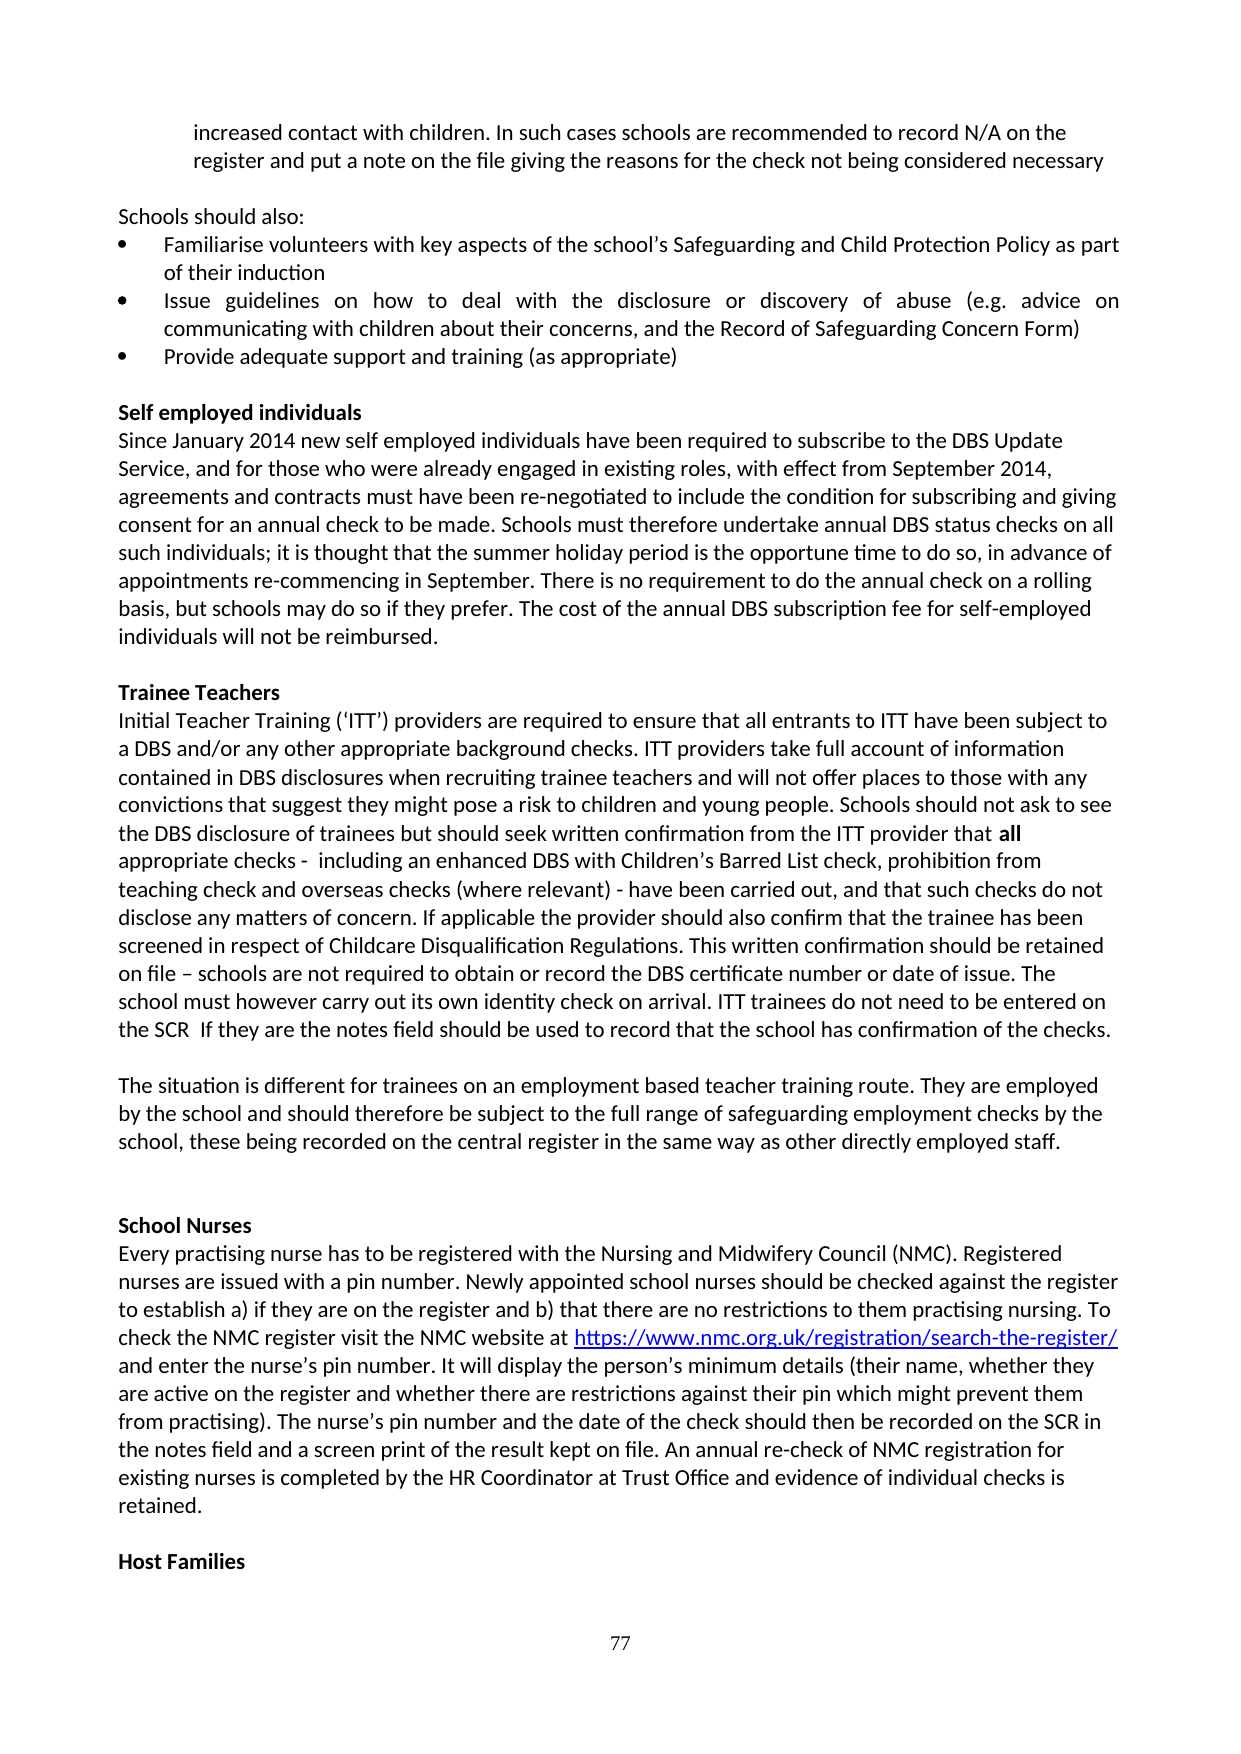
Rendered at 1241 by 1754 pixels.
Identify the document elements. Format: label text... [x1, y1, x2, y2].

text Initial Teacher Training (‘ITT’) providers are required to ensure that all entrants to ITT have been subject to a DBS and/or any other appropriate background checks. ITT providers take full account of information contained in DBS disclosures when recruiting trainee teachers and will not offer places to those with any convictions that suggest they might pose a risk to children and young people. Schools should not ask to see the DBS disclosure of trainees but should seek written confirmation from the ITT provider that all appropriate checks - including an enhanced DBS with Children’s Barred List check, prohibition from teaching check and overseas checks (where relevant) - have been carried out, and that such checks do not disclose any matters of concern. If applicable the provider should also confirm that the trainee has been screened in respect of Childcare Disqualification Regulations. This written confirmation should be retained on file – schools are not required to obtain or record the DBS certificate number or date of issue. The school must however carry out its own identity check on arrival. ITT trainees do not need to be entered on the SCR If they are the notes field should be used to record that the school has confirmation of the checks. [118, 707, 1122, 1043]
text Since January 2014 new self employed individuals have been required to subscribe to the DBS Update Service, and for those who were already engaged in existing roles, with effect from September 2014, agreements and contracts must have been re-negotiated to include the condition for subscribing and giving consent for an annual check to be made. Schools must therefore undertake annual DBS status checks on all such individuals; it is thought that the summer holiday period is the opportune time to do so, in advance of appointments re-commencing in September. There is no requirement to do the annual check on a rolling basis, but schools may do so if they prefer. The cost of the annual DBS subscription fee for self-employed individuals will not be reimbursed. [118, 426, 1122, 651]
text Schools should also: [118, 202, 1122, 230]
text Self employed individuals [118, 398, 1122, 426]
text The situation is different for trainees on an employment based teacher training route. They are employed by the school and should therefore be subject to the full range of safeguarding employment checks by the school, these being recorded on the central register in the same way as other directly employed staff. [118, 1071, 1122, 1155]
text Every practising nurse has to be registered with the Nursing and Midwifery Council (NMC). Registered nurses are issued with a pin number. Newly appointed school nurses should be checked against the register to establish a) if they are on the register and b) that there are no restrictions to them practising nursing. To check the NMC register visit the NMC website at https://www.nmc.org.uk/registration/search-the-register/ and enter the nurse’s pin number. It will display the person’s minimum details (their name, whether they are active on the register and whether there are restrictions against their pin which might prevent them from practising). The nurse’s pin number and the date of the check should then be recorded on the SCR in the notes field and a screen print of the result kept on file. An annual re-check of NMC registration for existing nurses is completed by the HR Coordinator at Trust Office and evidence of individual checks is retained. [118, 1239, 1122, 1519]
list Familiarise volunteers with key aspects of the school’s Safeguarding and Child Protection Policy as part of their induction [118, 230, 1122, 286]
text School Nurses [118, 1211, 1122, 1239]
list Provide adequate support and training (as appropriate) [118, 342, 1122, 370]
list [156, 118, 1122, 174]
text Trainee Teachers [118, 678, 1122, 707]
text Host Families [118, 1547, 1122, 1575]
list Issue guidelines on how to deal with the disclosure or discovery of abuse (e.g. advice on communicating with children about their concerns, and the Record of Safeguarding Concern Form) [118, 286, 1122, 342]
